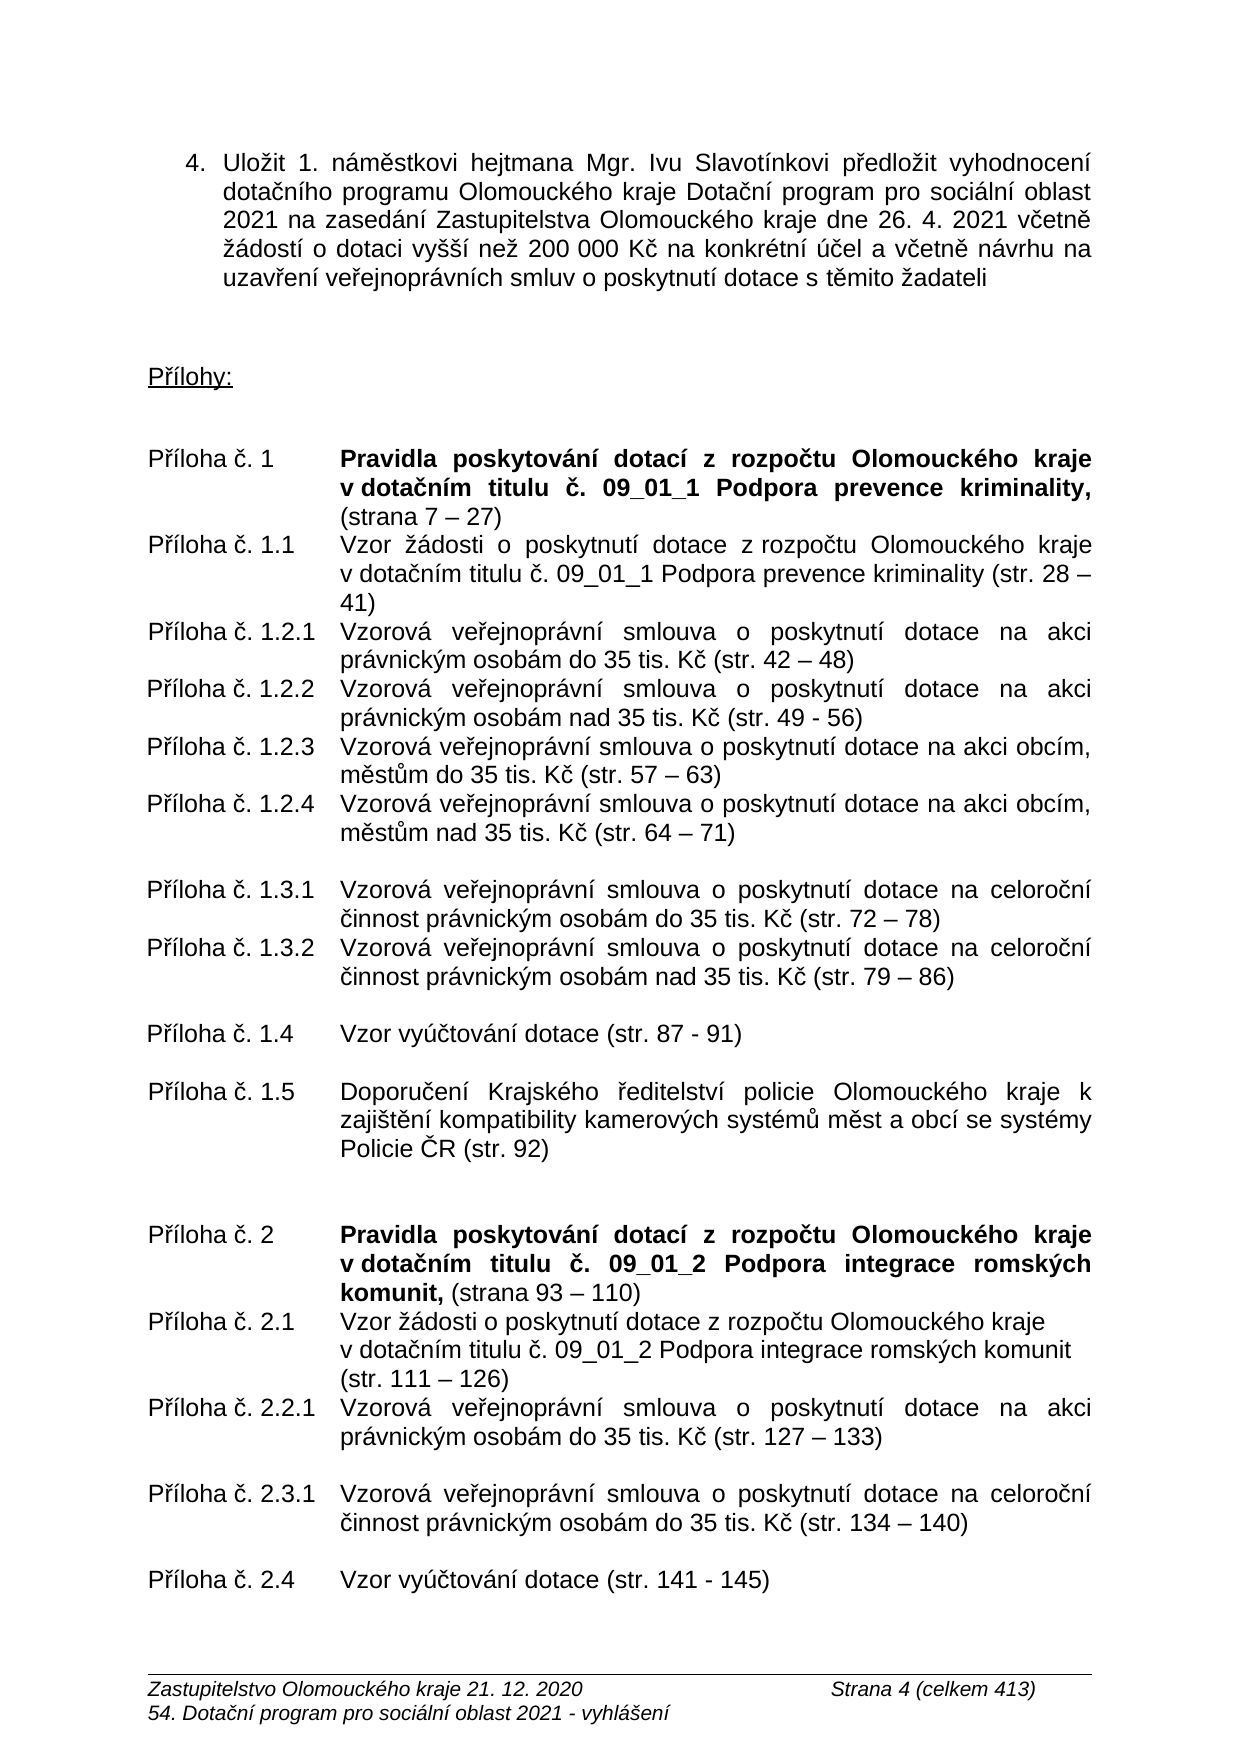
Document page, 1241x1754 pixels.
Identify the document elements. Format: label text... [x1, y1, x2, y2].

list Příloha č. 2.3.1 Vzorová veřejnoprávní smlouva o poskytnutí dotace na celoroční činnost právnickým osobám do 35 tis. Kč (str. 134 – 140) [148, 1479, 1092, 1536]
text Příloha č. 1.5 Doporučení Krajského ředitelství policie Olomouckého kraje k zajištění kompatibility kamerových systémů měst a obcí se systémy Policie ČR (str. 92) [148, 1076, 1092, 1163]
list Příloha č. 1.1 Vzor žádosti o poskytnutí dotace z rozpočtu Olomouckého kraje v dotačním titulu č. 09_01_1 Podpora prevence kriminality (str. 28 – 41) [148, 530, 1092, 616]
list (str. 111 – 126) [148, 1364, 1092, 1393]
text Příloha č. 1.2.3 Vzorová veřejnoprávní smlouva o poskytnutí dotace na akci obcím, městům do 35 tis. Kč (str. 57 – 63) [15, 731, 1092, 789]
list Příloha č. 2.1 Vzor žádosti o poskytnutí dotace z rozpočtu Olomouckého kraje v dotačním titulu č. 09_01_2 Podpora integrace romských komunit [148, 1306, 1092, 1364]
text Přílohy: [148, 361, 1092, 390]
text Příloha č. 1.2.4 Vzorová veřejnoprávní smlouva o poskytnutí dotace na akci obcím, městům nad 35 tis. Kč (str. 64 – 71) [15, 789, 1092, 846]
text Příloha č. 1.4 Vzor vyúčtování dotace (str. 87 - 91) [15, 1019, 1092, 1048]
text Příloha č. 1.3.2 Vzorová veřejnoprávní smlouva o poskytnutí dotace na celoroční činnost právnickým osobám nad 35 tis. Kč (str. 79 – 86) [15, 933, 1092, 990]
list Příloha č. 2 Pravidla poskytování dotací z rozpočtu Olomouckého kraje v dotačním titulu č. 09_01_2 Podpora integrace romských komunit, (strana 93 – 110) [148, 1220, 1092, 1306]
list Uložit 1. náměstkovi hejtmana Mgr. Ivu Slavotínkovi předložit vyhodnocení dotačního programu Olomouckého kraje Dotační program pro sociální oblast 2021 na zasedání Zastupitelstva Olomouckého kraje dne 26. 4. 2021 včetně žádostí o dotaci vyšší než 200 000 Kč na konkrétní účel a včetně návrhu na uzavření veřejnoprávních smluv o poskytnutí dotace s těmito žadateli [185, 148, 1092, 291]
text Příloha č. 2.4 Vzor vyúčtování dotace (str. 141 - 145) [148, 1565, 1092, 1594]
text Příloha č. 1.2.1 Vzorová veřejnoprávní smlouva o poskytnutí dotace na akci právnickým osobám do 35 tis. Kč (str. 42 – 48) [148, 616, 1092, 674]
text Příloha č. 1.3.1 Vzorová veřejnoprávní smlouva o poskytnutí dotace na celoroční činnost právnickým osobám do 35 tis. Kč (str. 72 – 78) [15, 875, 1092, 933]
text Příloha č. 1.2.2 Vzorová veřejnoprávní smlouva o poskytnutí dotace na akci právnickým osobám nad 35 tis. Kč (str. 49 - 56) [15, 674, 1092, 731]
list Příloha č. 1 Pravidla poskytování dotací z rozpočtu Olomouckého kraje v dotačním titulu č. 09_01_1 Podpora prevence kriminality, (strana 7 – 27) [148, 444, 1092, 530]
list Příloha č. 2.2.1 Vzorová veřejnoprávní smlouva o poskytnutí dotace na akci právnickým osobám do 35 tis. Kč (str. 127 – 133) [148, 1393, 1092, 1450]
